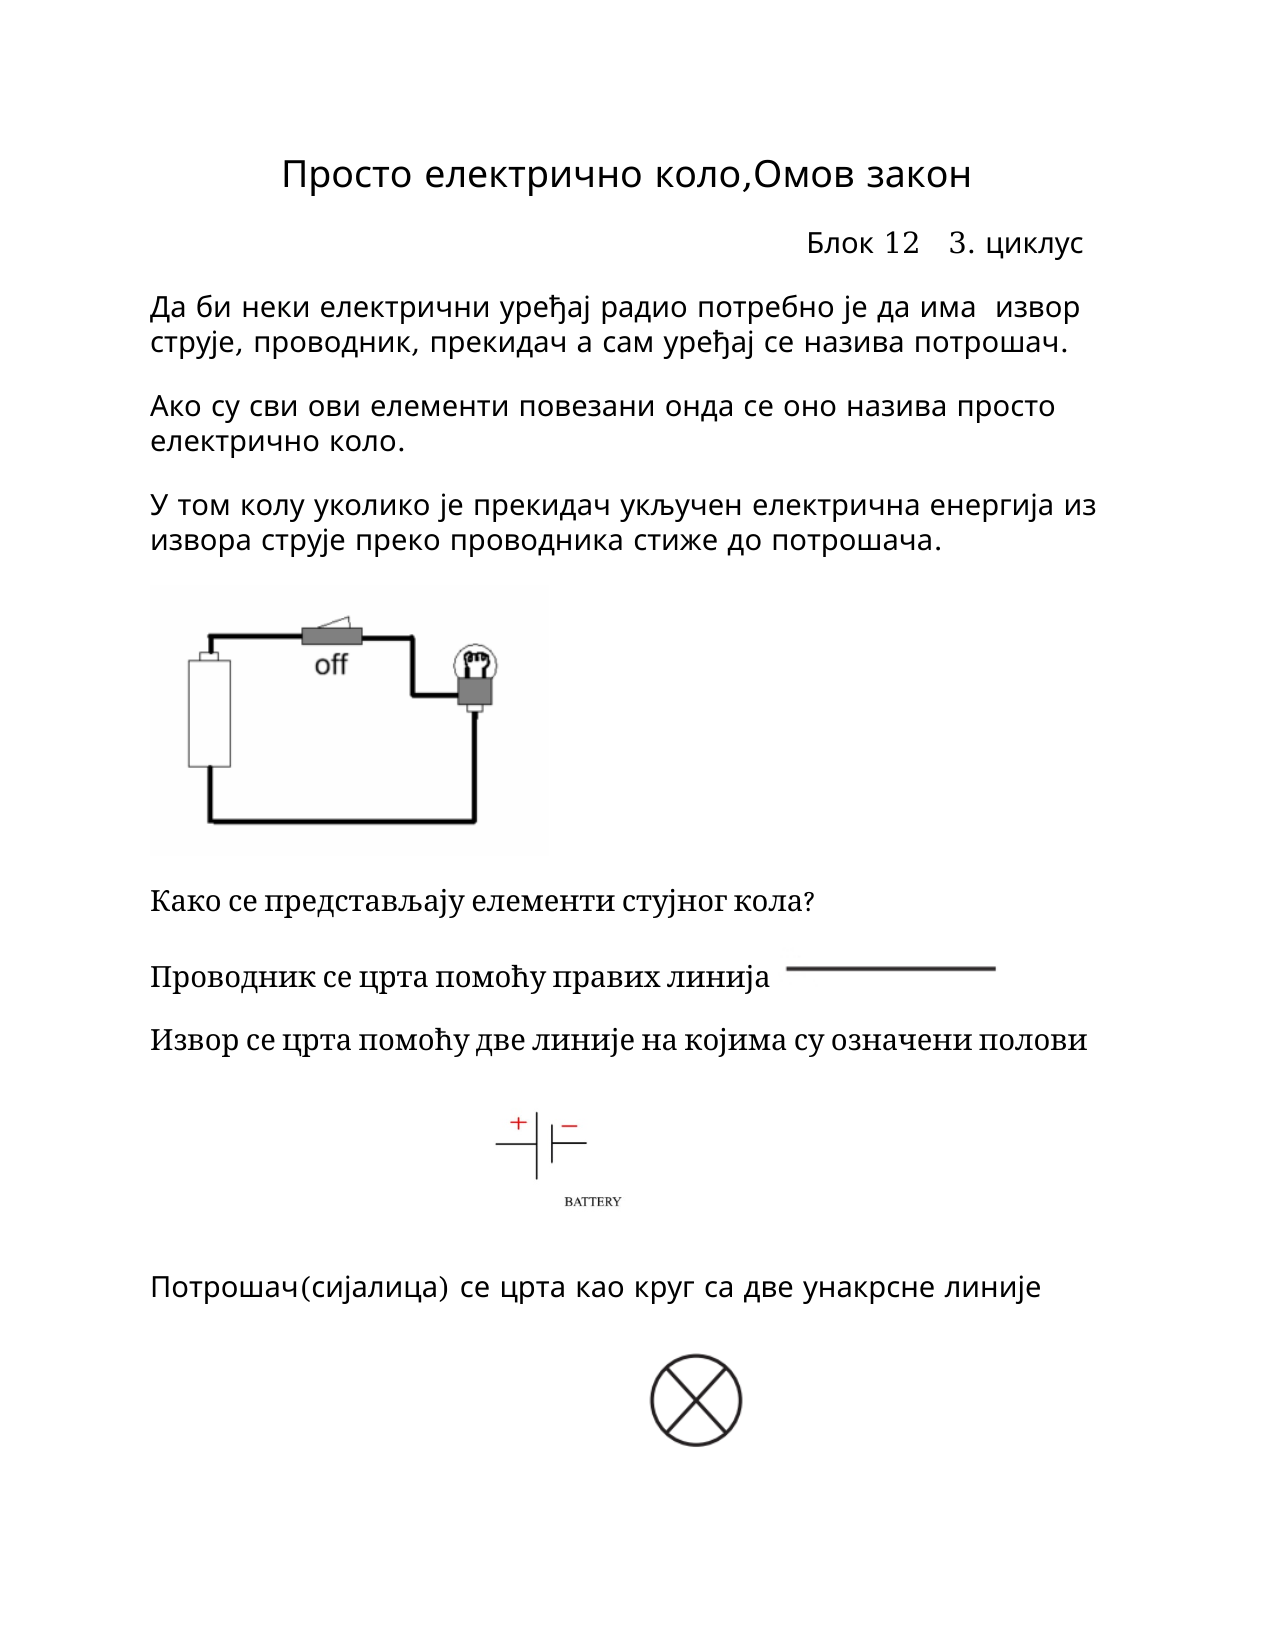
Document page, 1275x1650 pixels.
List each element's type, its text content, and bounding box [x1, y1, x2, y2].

text Како се представљају елементи стујног кола? [150, 885, 1125, 918]
text Проводник се црта помоћу правих линија [150, 947, 1125, 994]
text Просто електрично коло,Омов закон [150, 150, 1125, 195]
text Да би неки електрични уређај радио потребно је да има извор струје, проводник, прекидач а сам уређај се назива потрошач. [150, 288, 1125, 358]
text Потрошач(сијалица) се црта као круг са две унакрсне линије [150, 1269, 1125, 1304]
picture [489, 1086, 643, 1240]
text Ако су сви ови елементи повезани онда се оно назива просто електрично коло. [150, 387, 1125, 457]
text Блок 12 3. циклус [150, 224, 1125, 259]
text Извор се црта помоћу две линије на којима су означени полови [150, 1024, 1125, 1057]
picture [150, 585, 549, 856]
text У том колу уколико је прекидач укључен електрична енергија из извора струје преко проводника стиже до потрошача. [150, 487, 1125, 557]
picture [632, 1333, 766, 1466]
picture [777, 947, 1003, 988]
